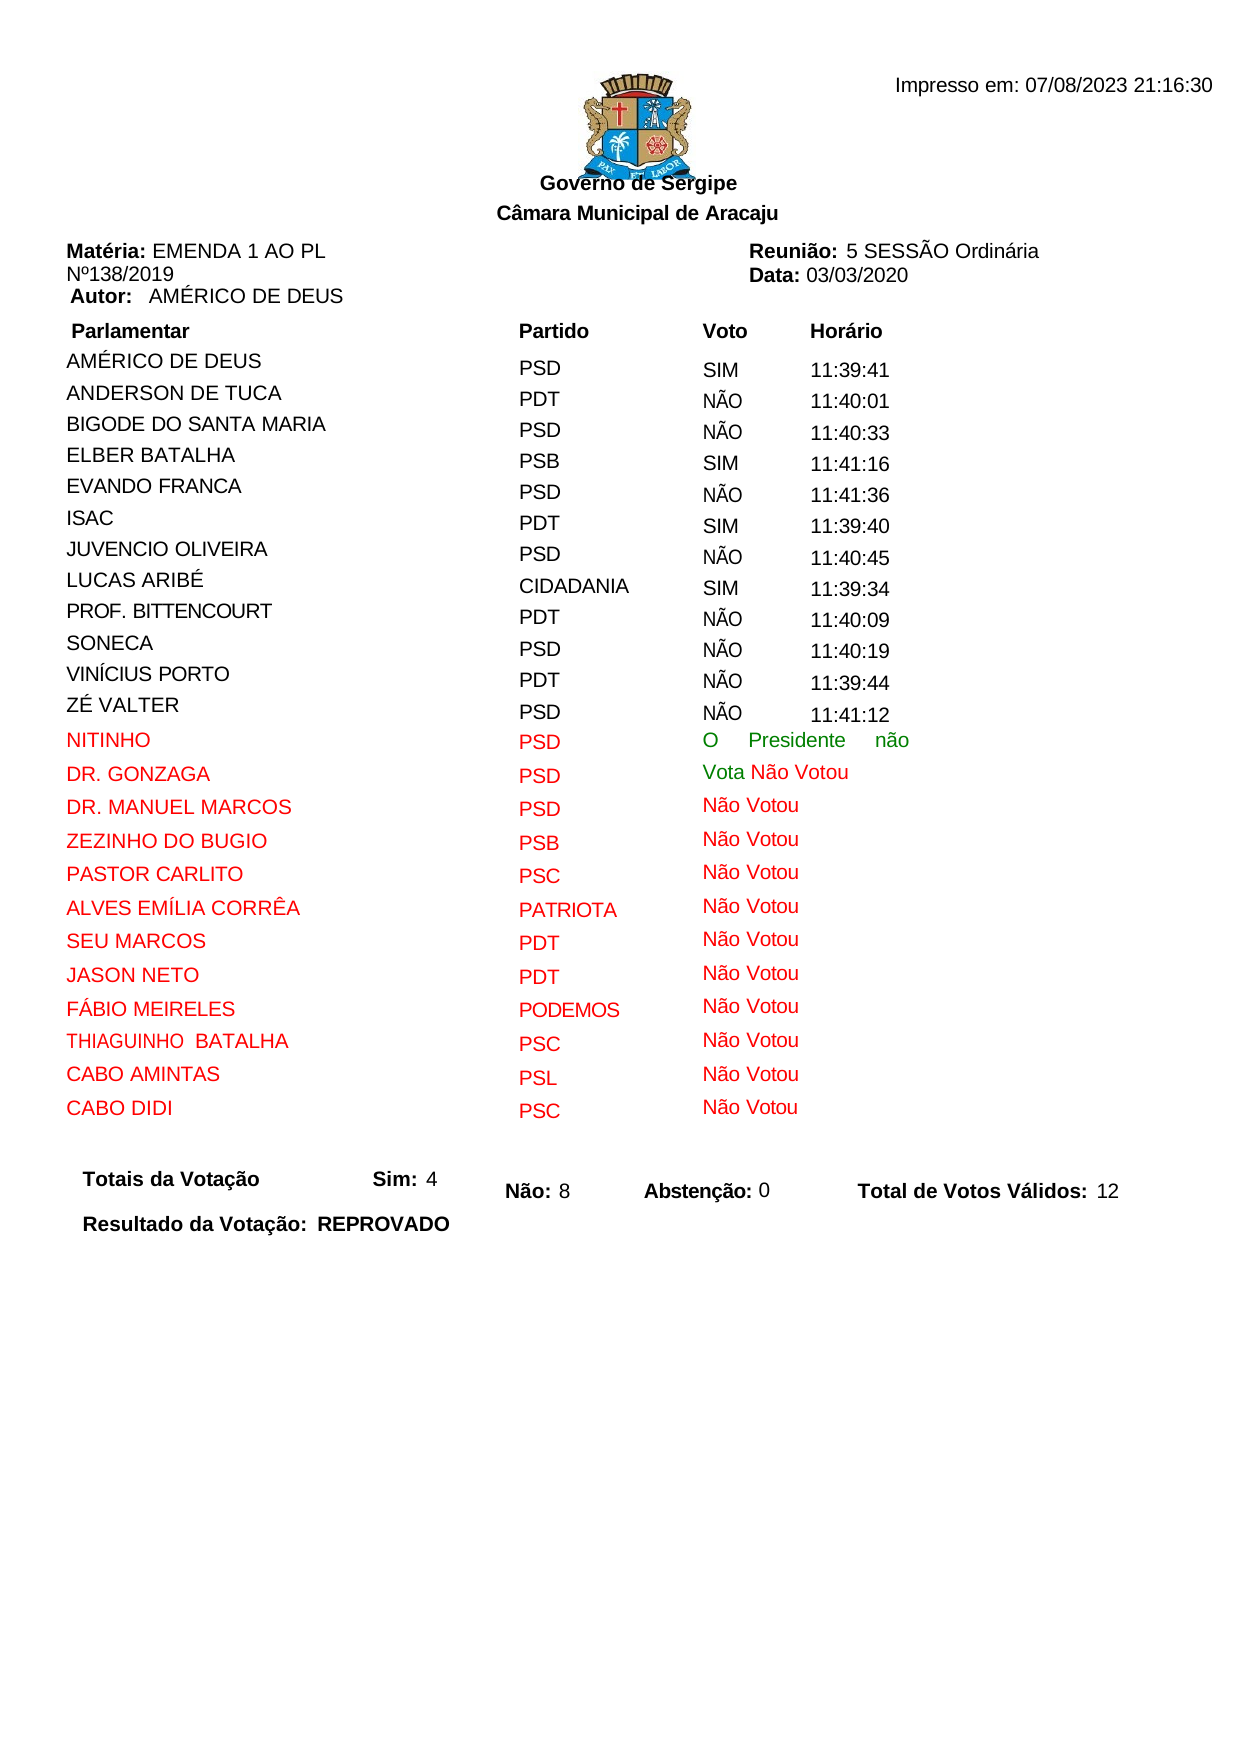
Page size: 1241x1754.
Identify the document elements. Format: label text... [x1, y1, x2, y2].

text SEU MARCOS JASON NETO FÁBIO MEIRELES [66, 929, 258, 1020]
picture [669, 160, 680, 170]
text Reunião: 5 SESSÃO Ordinária [749, 240, 1223, 263]
text PSD PSD PSD PSB PSC [519, 730, 562, 888]
text Matéria: EMENDA 1 AO PL Nº138/2019 [66, 240, 437, 286]
text THIAGUINHO BATALHA [66, 1030, 317, 1053]
text 11:39:44 [810, 670, 1223, 694]
text Não Votou Não Votou Não Votou Não Votou Não Votou Não Votou Não Votou Não Votou Não Votou Não Votou [702, 793, 799, 1119]
text PSL PSC [519, 1065, 562, 1123]
text PATRIOTA PDT [519, 898, 618, 955]
text 11:41:36 [810, 483, 1223, 507]
text Autor: AMÉRICO DE DEUS [70, 286, 437, 308]
subtitle Governo de Sergipe Câmara Municipal de Aracaju [496, 170, 810, 224]
text EVANDO FRANCA ISAC [66, 474, 242, 529]
text PSD PDT PSD [519, 637, 562, 724]
text 11:40:45 [810, 545, 1223, 569]
picture [578, 97, 696, 170]
text NITINHO [66, 728, 317, 752]
text 11:40:01 [810, 389, 1223, 413]
text O Presidente não Vota Não Votou [702, 728, 909, 784]
text CIDADANIA PDT [519, 574, 635, 629]
text 11:39:34 [810, 577, 1223, 601]
text JUVENCIO OLIVEIRA LUCAS ARIBÉ [66, 537, 328, 592]
text DR. GONZAGA [66, 761, 317, 785]
text VINÍCIUS PORTO ZÉ VALTER [66, 662, 242, 717]
text Abstenção: 0 Total de Votos Válidos: 12 [644, 1177, 1223, 1202]
subtitle Totais da Votação Sim: 4 [82, 1167, 453, 1191]
picture [598, 160, 613, 170]
text Não: 8 [505, 1178, 574, 1202]
text Data: 03/03/2020 [749, 263, 1223, 287]
text Resultado da Votação: REPROVADO [82, 1212, 453, 1236]
text AMÉRICO DE DEUS ANDERSON DE TUCA BIGODE DO SANTA MARIA ELBER BATALHA [66, 349, 328, 467]
subtitle Parlamentar Partido Voto Horário [71, 319, 1223, 343]
text 11:39:40 [810, 514, 1223, 538]
text Impresso em: 07/08/2023 21:16:30 [54, 73, 1213, 97]
text 11:41:12 [810, 703, 1223, 727]
text CABO AMINTAS CABO DIDI [66, 1062, 220, 1120]
text 11:40:19 [810, 639, 1223, 663]
text 11:41:16 [810, 452, 1223, 476]
text 11:39:41 [810, 358, 1223, 382]
text PSD PDT PSD PSB PSD PDT PSD [519, 355, 562, 566]
text PDT PODEMOS PSC [519, 965, 622, 1056]
picture [660, 166, 671, 170]
text 11:40:09 [810, 608, 1223, 632]
text DR. MANUEL MARCOS ZEZINHO DO BUGIO PASTOR CARLITO ALVES EMÍLIA CORRÊA [66, 795, 314, 920]
text 11:40:33 [810, 420, 1223, 444]
text PROF. BITTENCOURT SONECA [66, 599, 328, 654]
text SIM NÃO NÃO SIM NÃO SIM NÃO SIM NÃO NÃO NÃO NÃO [703, 358, 745, 724]
